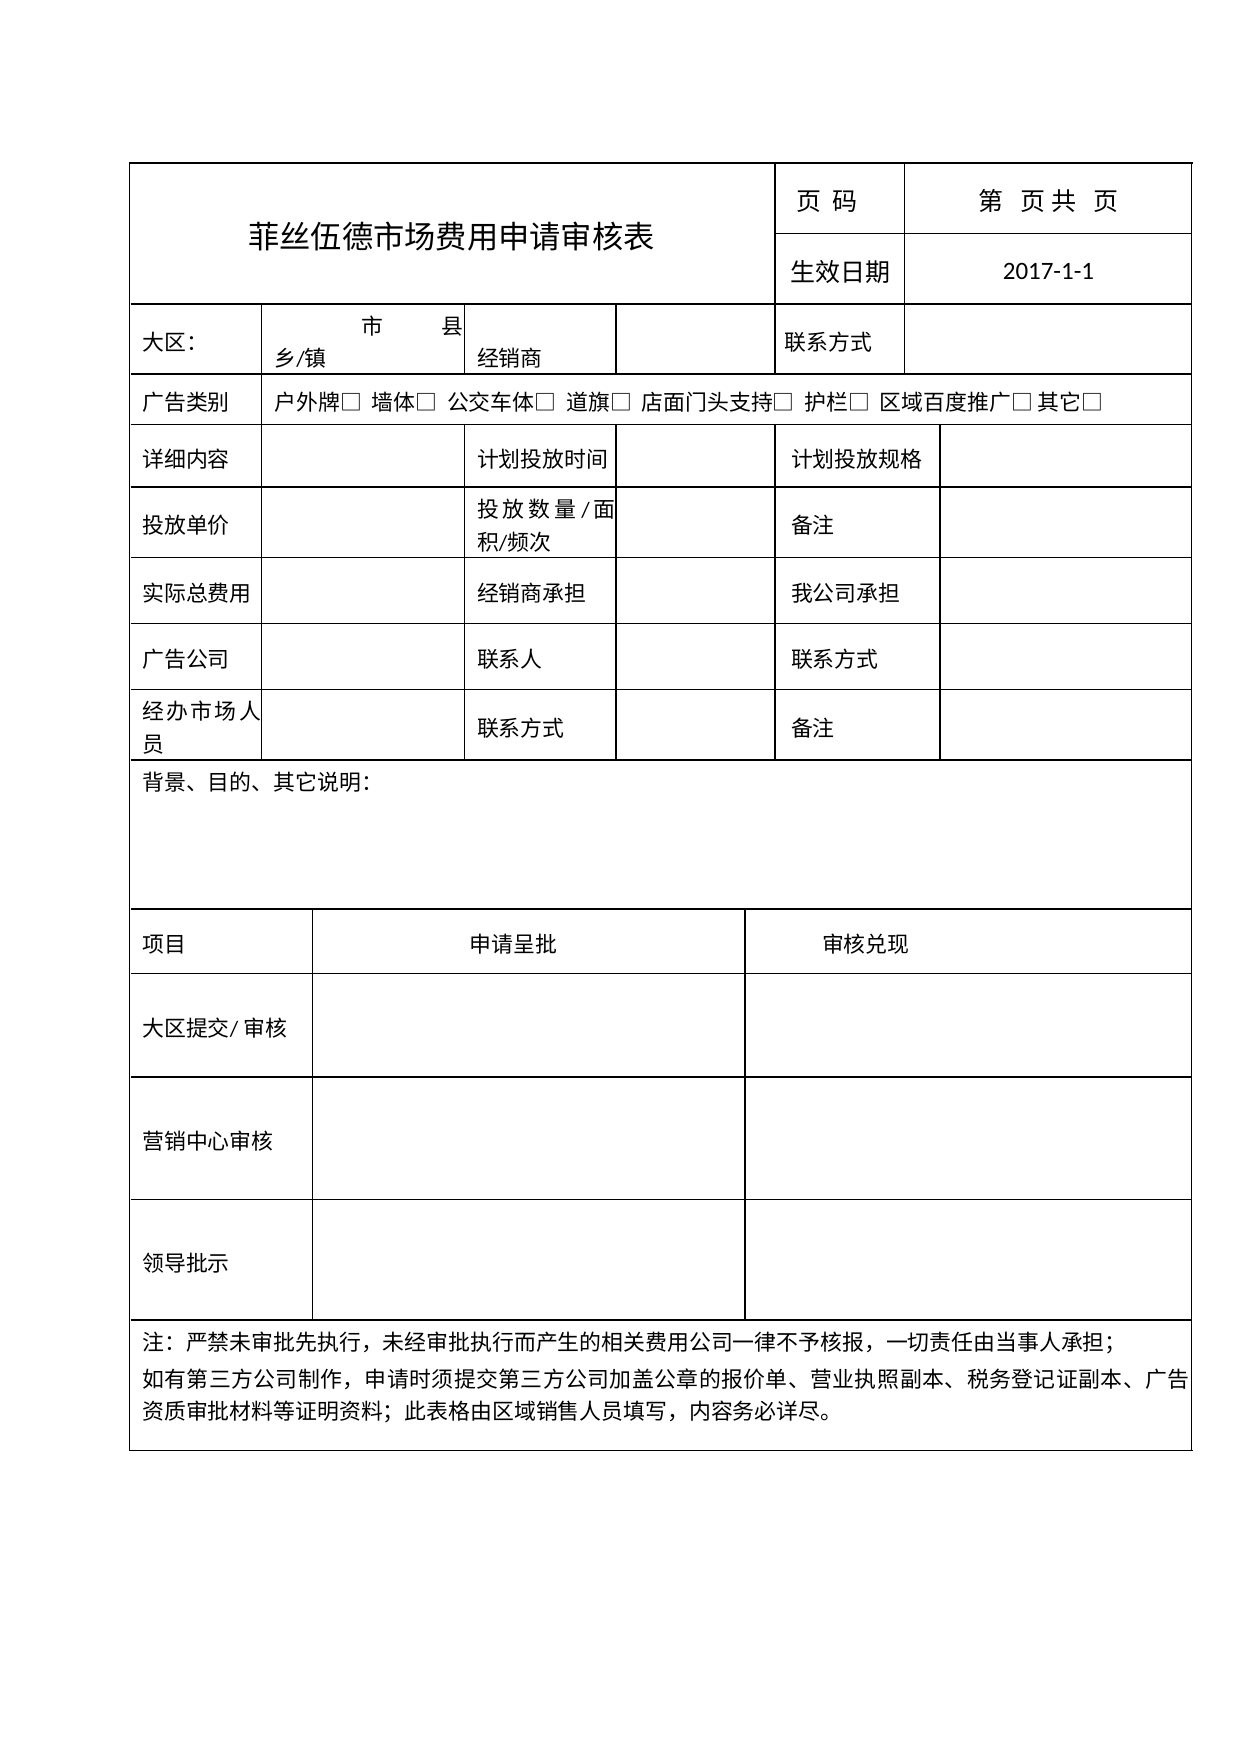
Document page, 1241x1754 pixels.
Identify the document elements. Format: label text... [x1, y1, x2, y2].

table_cell 备注 [776, 488, 939, 557]
table_cell 联系方式 [776, 624, 939, 688]
table_cell 市 县 乡/镇 [262, 305, 464, 373]
table_cell [617, 305, 774, 373]
table_cell [941, 488, 1191, 557]
table_cell [313, 1078, 744, 1198]
table_cell 联系人 [465, 624, 615, 688]
table_cell 投放单价 [130, 487, 261, 557]
table_cell 经办市场人员 [130, 690, 261, 759]
table_cell 联系方式 [465, 690, 615, 759]
table_cell 背景、目的、其它说明： [130, 760, 1191, 908]
table_cell 经销商 [465, 305, 615, 373]
table_cell 我公司承担 [776, 558, 939, 622]
table_cell [262, 425, 464, 486]
table_cell 广告类别 [130, 374, 261, 423]
table_header 第 页 共 页 [905, 164, 1191, 232]
table_cell 申请呈批 [313, 910, 744, 973]
table_cell [746, 974, 1191, 1076]
table_cell [262, 690, 464, 759]
table_cell 备注 [776, 690, 939, 759]
table_cell 领导批示 [130, 1200, 312, 1319]
table_cell 计划投放规格 [776, 425, 939, 486]
table_cell 营销中心审核 [130, 1077, 312, 1198]
table_header 页 码 [776, 164, 904, 232]
table_cell [941, 425, 1191, 486]
table_cell [617, 425, 774, 486]
table_cell 户外牌□ 墙体□ 公交车体□ 道旗□ 店面门头支持□ 护栏□ 区域百度推广□ 其它□ [262, 375, 1191, 423]
table_cell 审核兑现 [746, 910, 1191, 973]
table_cell 经销商承担 [465, 558, 615, 622]
table_cell [262, 558, 464, 622]
table_cell 联系方式 [776, 305, 904, 373]
table_cell [746, 1078, 1191, 1198]
table_cell 2017-1-1 [905, 234, 1191, 303]
table_cell [746, 1200, 1191, 1319]
table_cell 投放数量/面积/频次 [465, 488, 615, 557]
table_cell [905, 305, 1191, 373]
table_cell [617, 624, 774, 688]
table_cell [941, 624, 1191, 688]
table_cell 广告公司 [130, 624, 261, 688]
table_header 菲丝伍德市场费用申请审核表 [130, 164, 774, 303]
table_cell [617, 558, 774, 622]
table_cell 详细内容 [130, 425, 261, 486]
table_cell 大区： [130, 304, 261, 373]
table_cell 计划投放时间 [465, 425, 615, 486]
table_cell [941, 690, 1191, 759]
table_cell 大区提交/ 审核 [130, 974, 312, 1076]
table_cell [617, 488, 774, 557]
table_cell [262, 624, 464, 688]
table_cell 生效日期 [776, 234, 904, 303]
table_cell 注：严禁未审批先执行，未经审批执行而产生的相关费用公司一律不予核报，一切责任由当事人承担； 如有第三方公司制作，申请时须提交第三方公司加盖公章的报价单、营业执照副本、税务登记证副本、广告资质审批材料等证明资料；此表格由区域销售人员填写，内容务必详尽。 [130, 1320, 1191, 1449]
table_cell 项目 [130, 909, 312, 973]
table_cell [617, 690, 774, 759]
table_cell [262, 488, 464, 557]
table_cell [313, 1200, 744, 1319]
table_cell [941, 558, 1191, 622]
table_cell 实际总费用 [130, 558, 261, 622]
table_cell [313, 974, 744, 1076]
